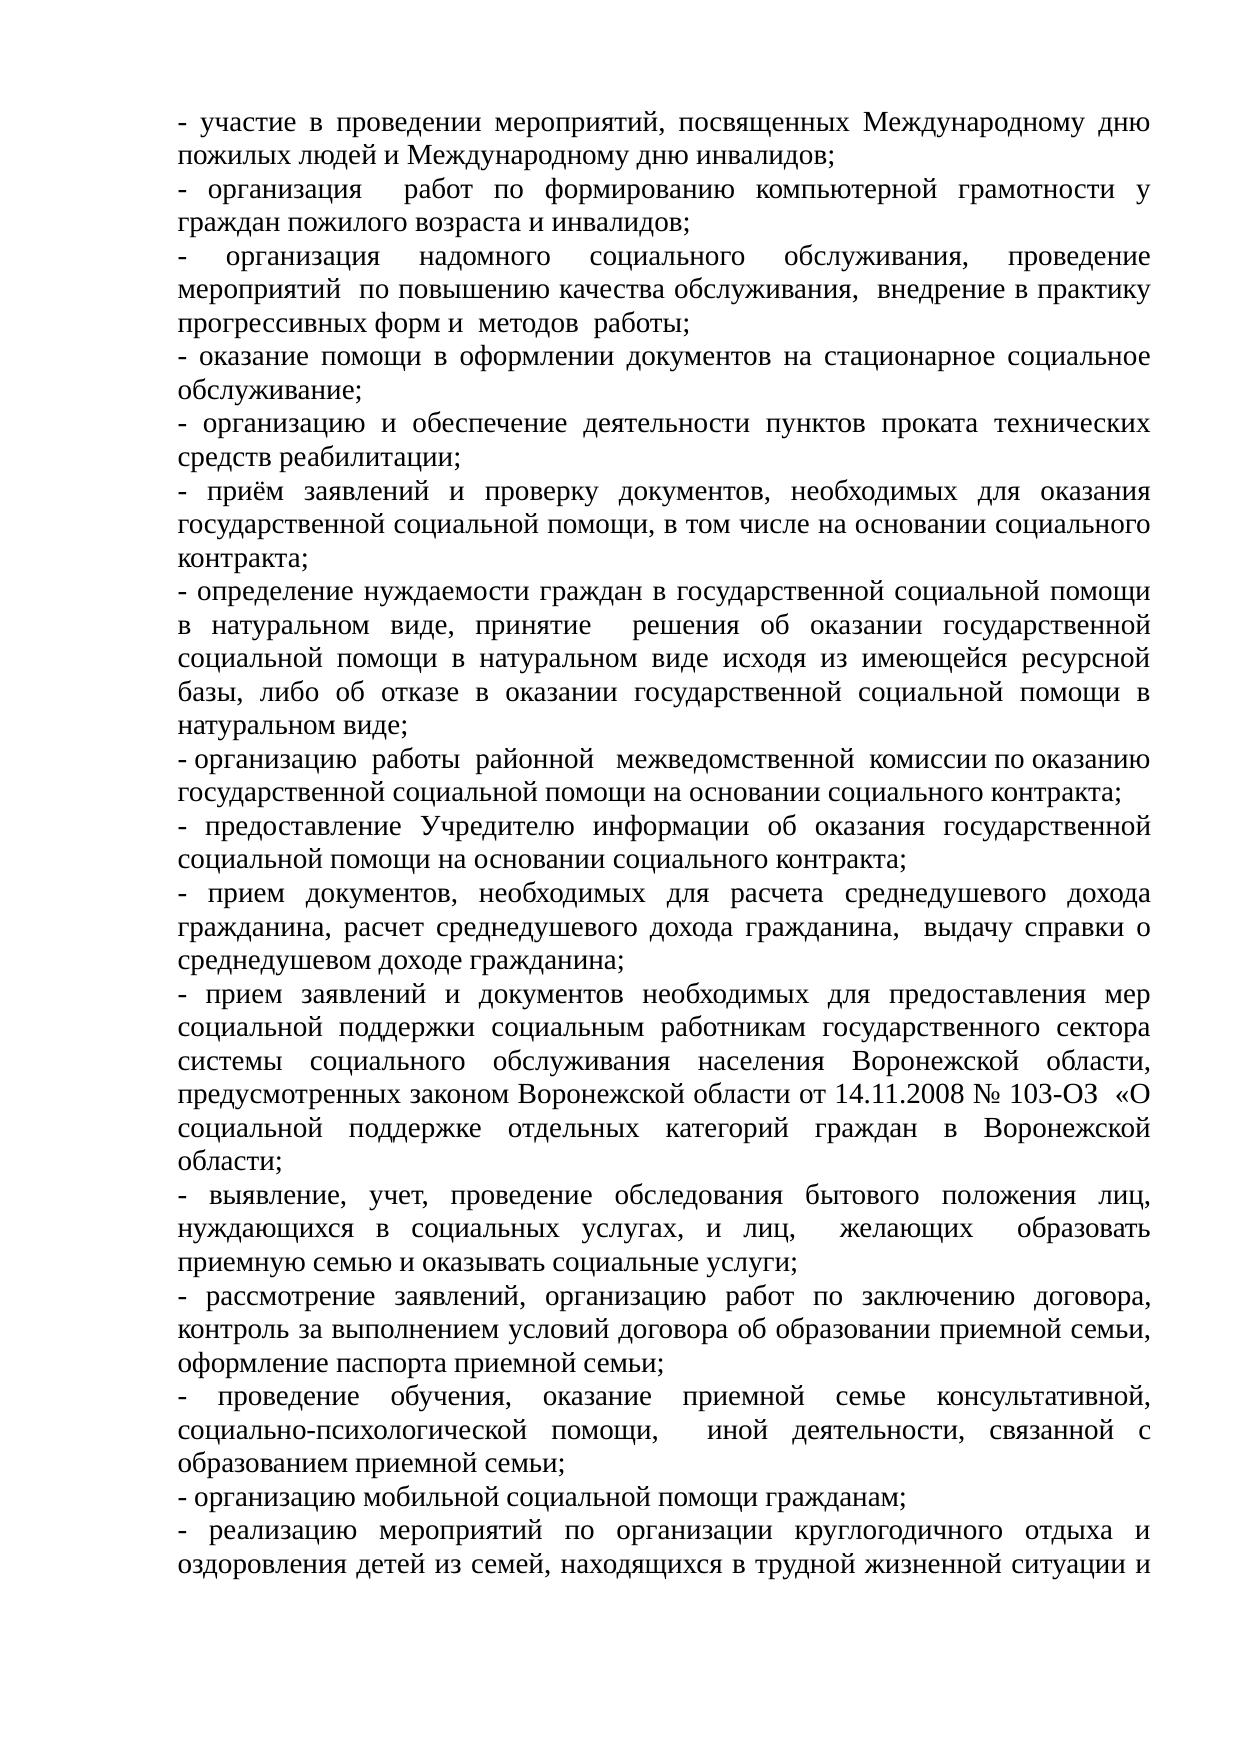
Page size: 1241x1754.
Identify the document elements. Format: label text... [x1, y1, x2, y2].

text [177, 1512, 1152, 1579]
text - приём заявлений и проверку документов, необходимых для оказания государственной социальной помощи, в том числе на основании социального контракта; [177, 473, 1152, 573]
text - организация надомного социального обслуживания, проведение мероприятий по повышению качества обслуживания, внедрение в практику прогрессивных форм и методов работы; [177, 238, 1152, 338]
text - выявление, учет, проведение обследования бытового положения лиц, нуждающихся в социальных услугах, и лиц, желающих образовать приемную семью и оказывать социальные услуги; [177, 1177, 1152, 1278]
text - рассмотрение заявлений, организацию работ по заключению договора, контроль за выполнением условий договора об образовании приемной семьи, оформление паспорта приемной семьи; [177, 1278, 1152, 1378]
text - участие в проведении мероприятий, посвященных Международному дню пожилых людей и Международному дню инвалидов; [177, 104, 1152, 171]
text - определение нуждаемости граждан в государственной социальной помощи в натуральном виде, принятие решения об оказании государственной социальной помощи в натуральном виде исходя из имеющейся ресурсной базы, либо об отказе в оказании государственной социальной помощи в натуральном виде; [177, 573, 1152, 741]
text - проведение обучения, оказание приемной семье консультативной, социально-психологической помощи, иной деятельности, связанной с образованием приемной семьи; [177, 1378, 1152, 1479]
text - организацию мобильной социальной помощи гражданам; [177, 1479, 1152, 1512]
text - прием документов, необходимых для расчета среднедушевого дохода гражданина, расчет среднедушевого дохода гражданина, выдачу справки о среднедушевом доходе гражданина; [177, 875, 1152, 976]
text - организацию и обеспечение деятельности пунктов проката технических средств реабилитации; [177, 406, 1152, 473]
text - прием заявлений и документов необходимых для предоставления мер социальной поддержки социальным работникам государственного сектора системы социального обслуживания населения Воронежской области, предусмотренных законом Воронежской области от 14.11.2008 № 103-ОЗ «О социальной поддержке отдельных категорий граждан в Воронежской области; [177, 976, 1152, 1177]
text - организация работ по формированию компьютерной грамотности у граждан пожилого возраста и инвалидов; [177, 171, 1152, 238]
text - оказание помощи в оформлении документов на стационарное социальное обслуживание; [177, 338, 1152, 406]
text - предоставление Учредителю информации об оказания государственной социальной помощи на основании социального контракта; [177, 808, 1152, 875]
text - организацию работы районной межведомственной комиссии по оказанию государственной социальной помощи на основании социального контракта; [177, 741, 1152, 808]
